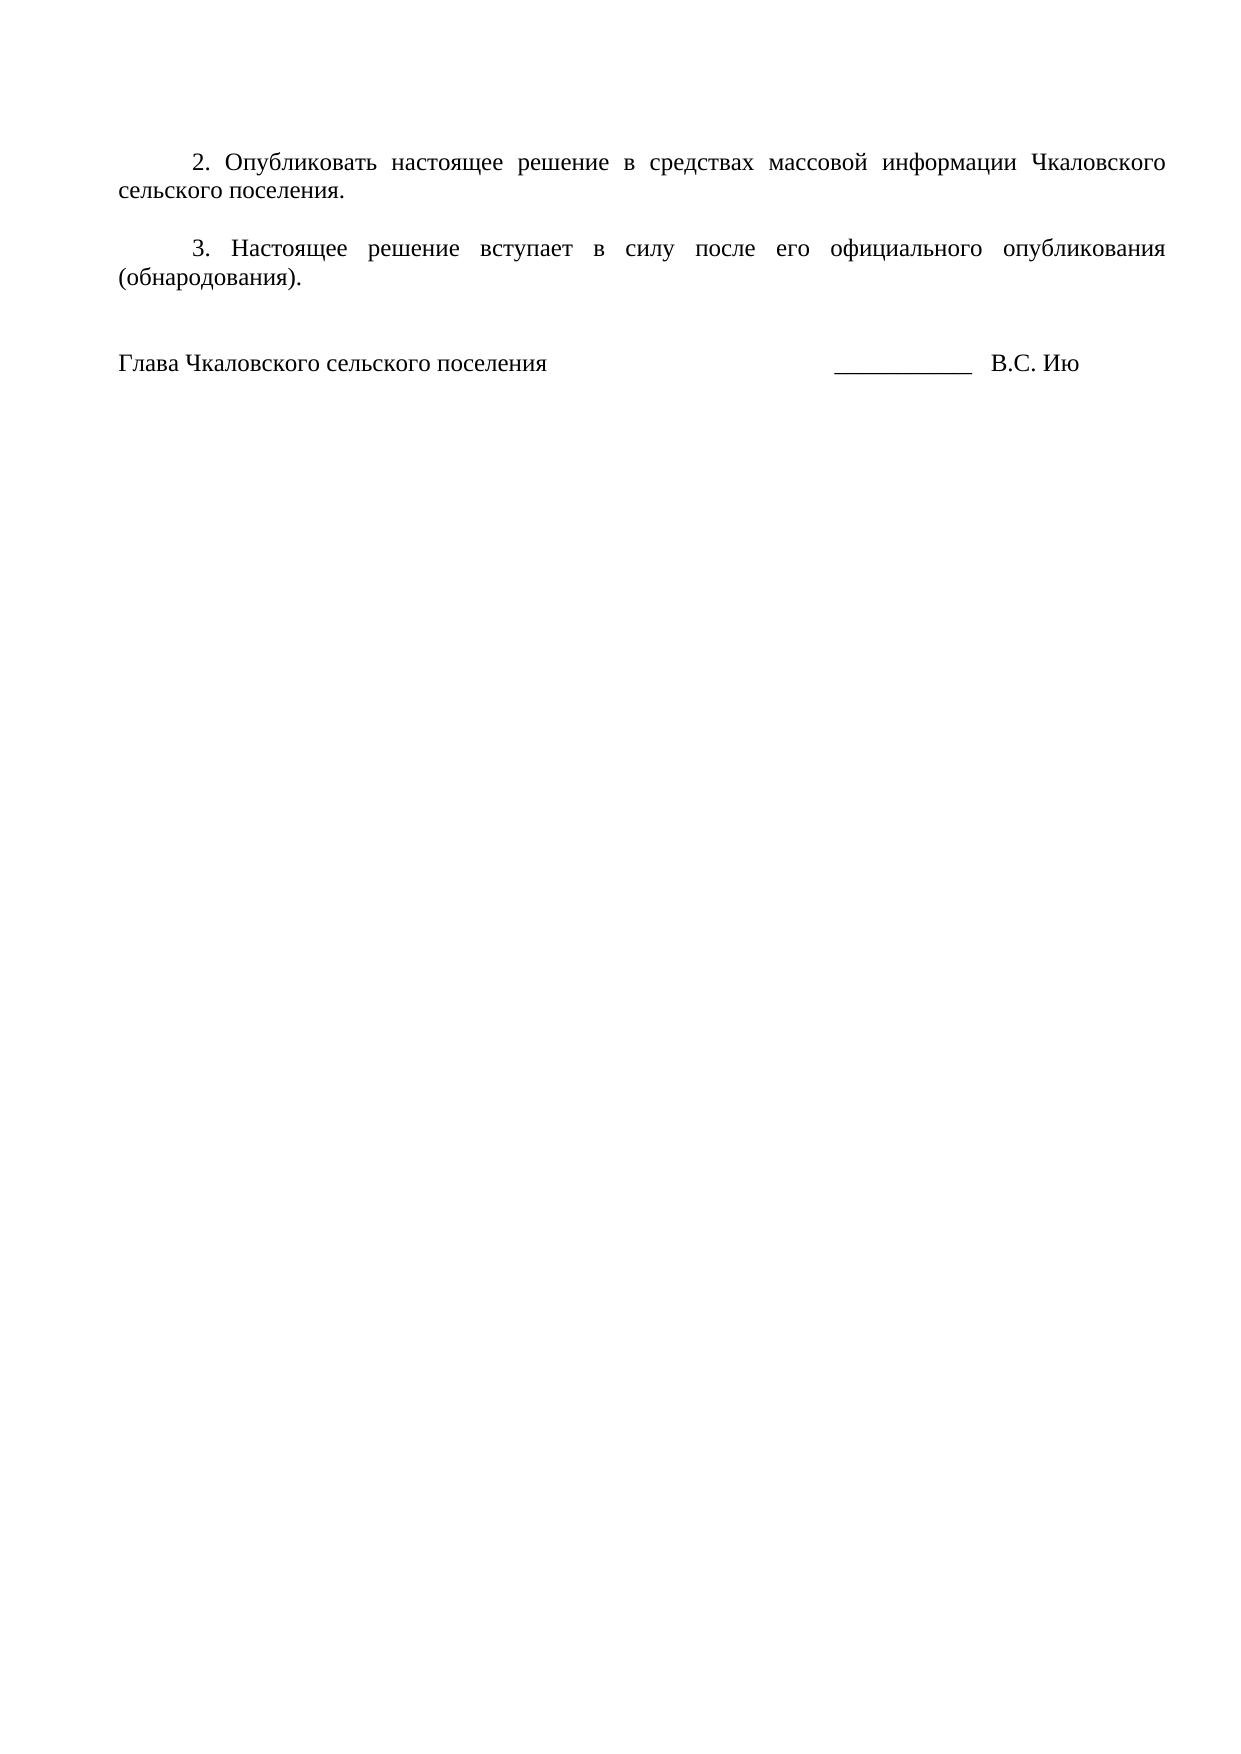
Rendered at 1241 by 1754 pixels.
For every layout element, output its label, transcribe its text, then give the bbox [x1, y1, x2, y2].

text 3. Настоящее решение вступает в силу после его официального опубликования (обнародования). [118, 233, 1167, 291]
text 2. Опубликовать настоящее решение в средствах массовой информации Чкаловского сельского поселения. [118, 147, 1167, 204]
text Глава Чкаловского сельского поселения ___________ В.С. Ию [118, 348, 1167, 377]
